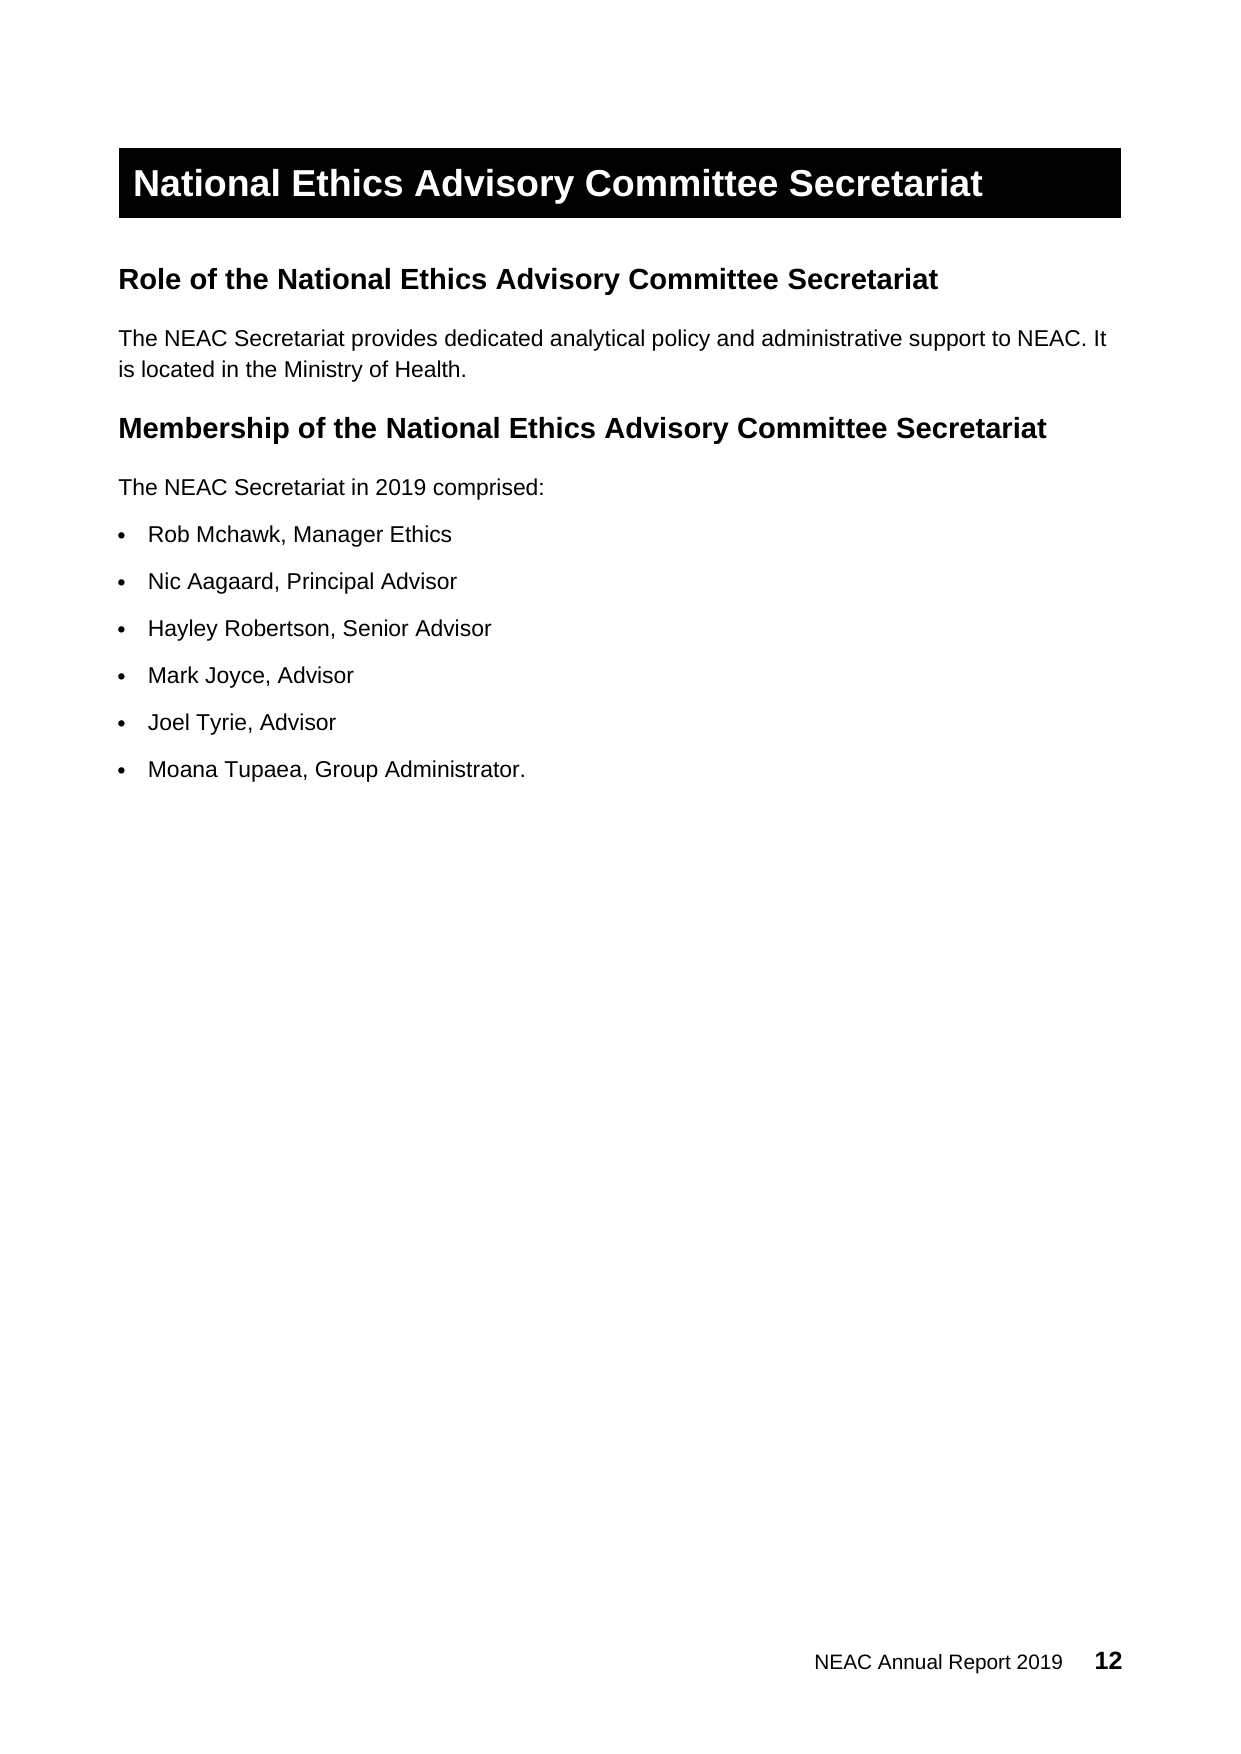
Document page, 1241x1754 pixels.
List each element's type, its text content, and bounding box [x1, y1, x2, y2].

text Mark Joyce, Advisor [118, 662, 1122, 688]
text Rob Mchawk, Manager Ethics [118, 521, 1122, 548]
subtitle Role of the National Ethics Advisory Committee Secretariat [118, 262, 1122, 295]
subtitle Membership of the National Ethics Advisory Committee Secretariat [118, 411, 1122, 444]
text The NEAC Secretariat in 2019 comprised: [118, 474, 1122, 501]
text Moana Tupaea, Group Administrator. [118, 756, 1122, 782]
text Nic Aagaard, Principal Advisor [118, 568, 1122, 594]
text The NEAC Secretariat provides dedicated analytical policy and administrative support to NEAC. It is located in the Ministry of Health. [118, 325, 1122, 382]
subtitle National Ethics Advisory Committee Secretariat [120, 149, 1120, 217]
text Hayley Robertson, Senior Advisor [118, 615, 1122, 641]
text Joel Tyrie, Advisor [118, 709, 1122, 735]
